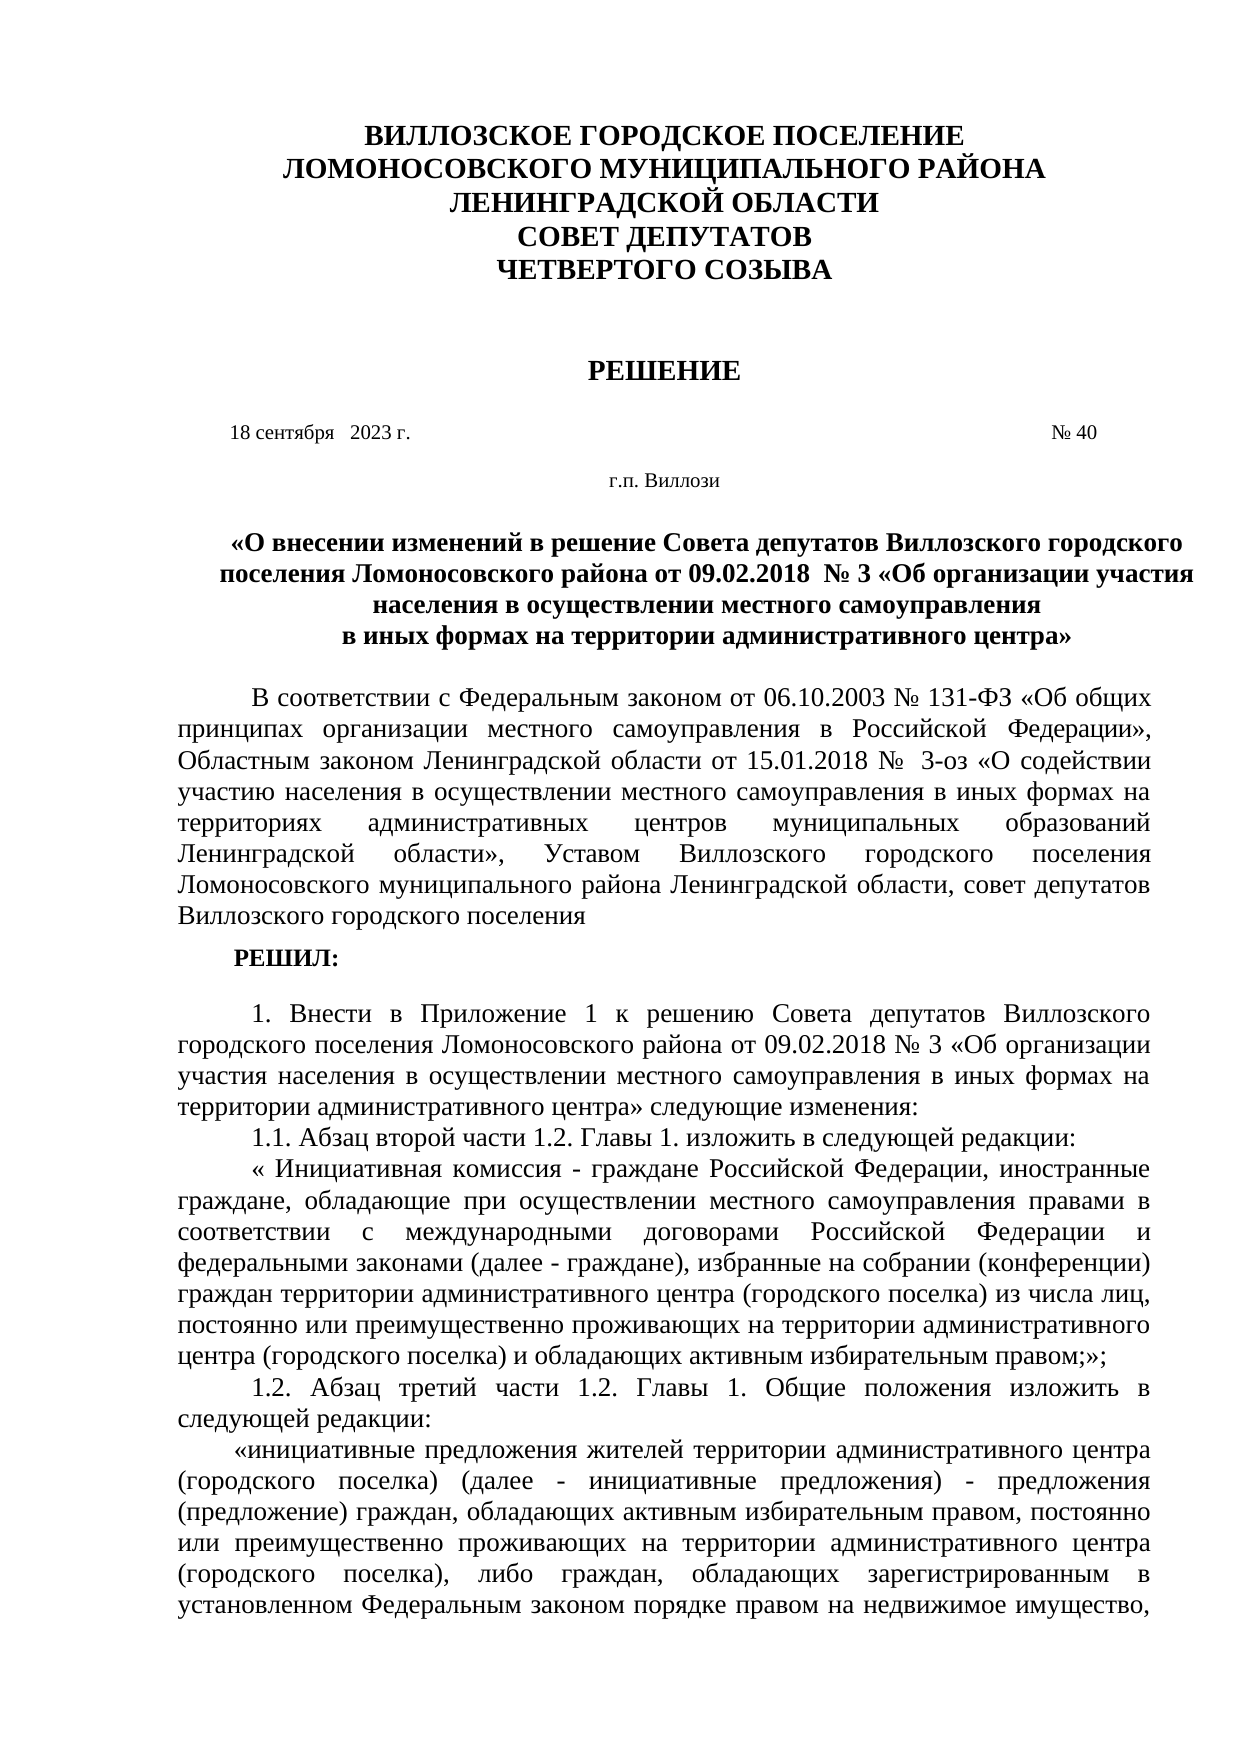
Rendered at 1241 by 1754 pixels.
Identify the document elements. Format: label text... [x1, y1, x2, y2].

text « Инициативная комиссия - граждане Российской Федерации, иностранные граждане, обладающие при осуществлении местного самоуправления правами в соответствии с международными договорами Российской Федерации и федеральными законами (далее - граждане), избранные на собрании (конференции) граждан территории административного центра (городского поселка) из числа лиц, постоянно или преимущественно проживающих на территории административного центра (городского поселка) и обладающих активным избирательным правом;»; [177, 1153, 1152, 1371]
table_header «О внесении изменений в решение Совета депутатов Виллозского городского поселения Ломоносовского района от 09.02.2018 № 3 «Об организации участия населения в осуществлении местного самоуправления в иных формах на территории административного центра» [177, 526, 1237, 650]
text ВИЛЛОЗСКОЕ ГОРОДСКОЕ ПОСЕЛЕНИЕ [177, 118, 1152, 152]
text 18 сентября 2023 г. № 40 [177, 420, 1152, 444]
text РЕШИЛ: [177, 943, 1152, 972]
text СОВЕТ ДЕПУТАТОВ [177, 219, 1152, 252]
text РЕШЕНИЕ [177, 319, 1152, 386]
text г.п. Виллози [177, 468, 1152, 492]
text 1.2. Абзац третий части 1.2. Главы 1. Общие положения изложить в следующей редакции: [177, 1371, 1152, 1433]
text ЛЕНИНГРАДСКОЙ ОБЛАСТИ [177, 185, 1152, 219]
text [177, 1433, 1152, 1620]
text 1.1. Абзац второй части 1.2. Главы 1. изложить в следующей редакции: [177, 1121, 1152, 1153]
text ЛОМОНОСОВСКОГО МУНИЦИПАЛЬНОГО РАЙОНА [177, 152, 1152, 185]
text ЧЕТВЕРТОГО СОЗЫВА [177, 252, 1152, 286]
text 1. Внести в Приложение 1 к решению Совета депутатов Виллозского городского поселения Ломоносовского района от 09.02.2018 № 3 «Об организации участия населения в осуществлении местного самоуправления в иных формах на территории административного центра» следующие изменения: [177, 997, 1152, 1121]
text В соответствии с Федеральным законом от 06.10.2003 № 131-ФЗ «Об общих принципах организации местного самоуправления в Российской Федерации», Областным законом Ленинградской области от 15.01.2018 № 3-оз «О содействии участию населения в осуществлении местного самоуправления в иных формах на территориях административных центров муниципальных образований Ленинградской области», Уставом Виллозского городского поселения Ломоносовского муниципального района Ленинградской области, совет депутатов Виллозского городского поселения [177, 681, 1152, 931]
